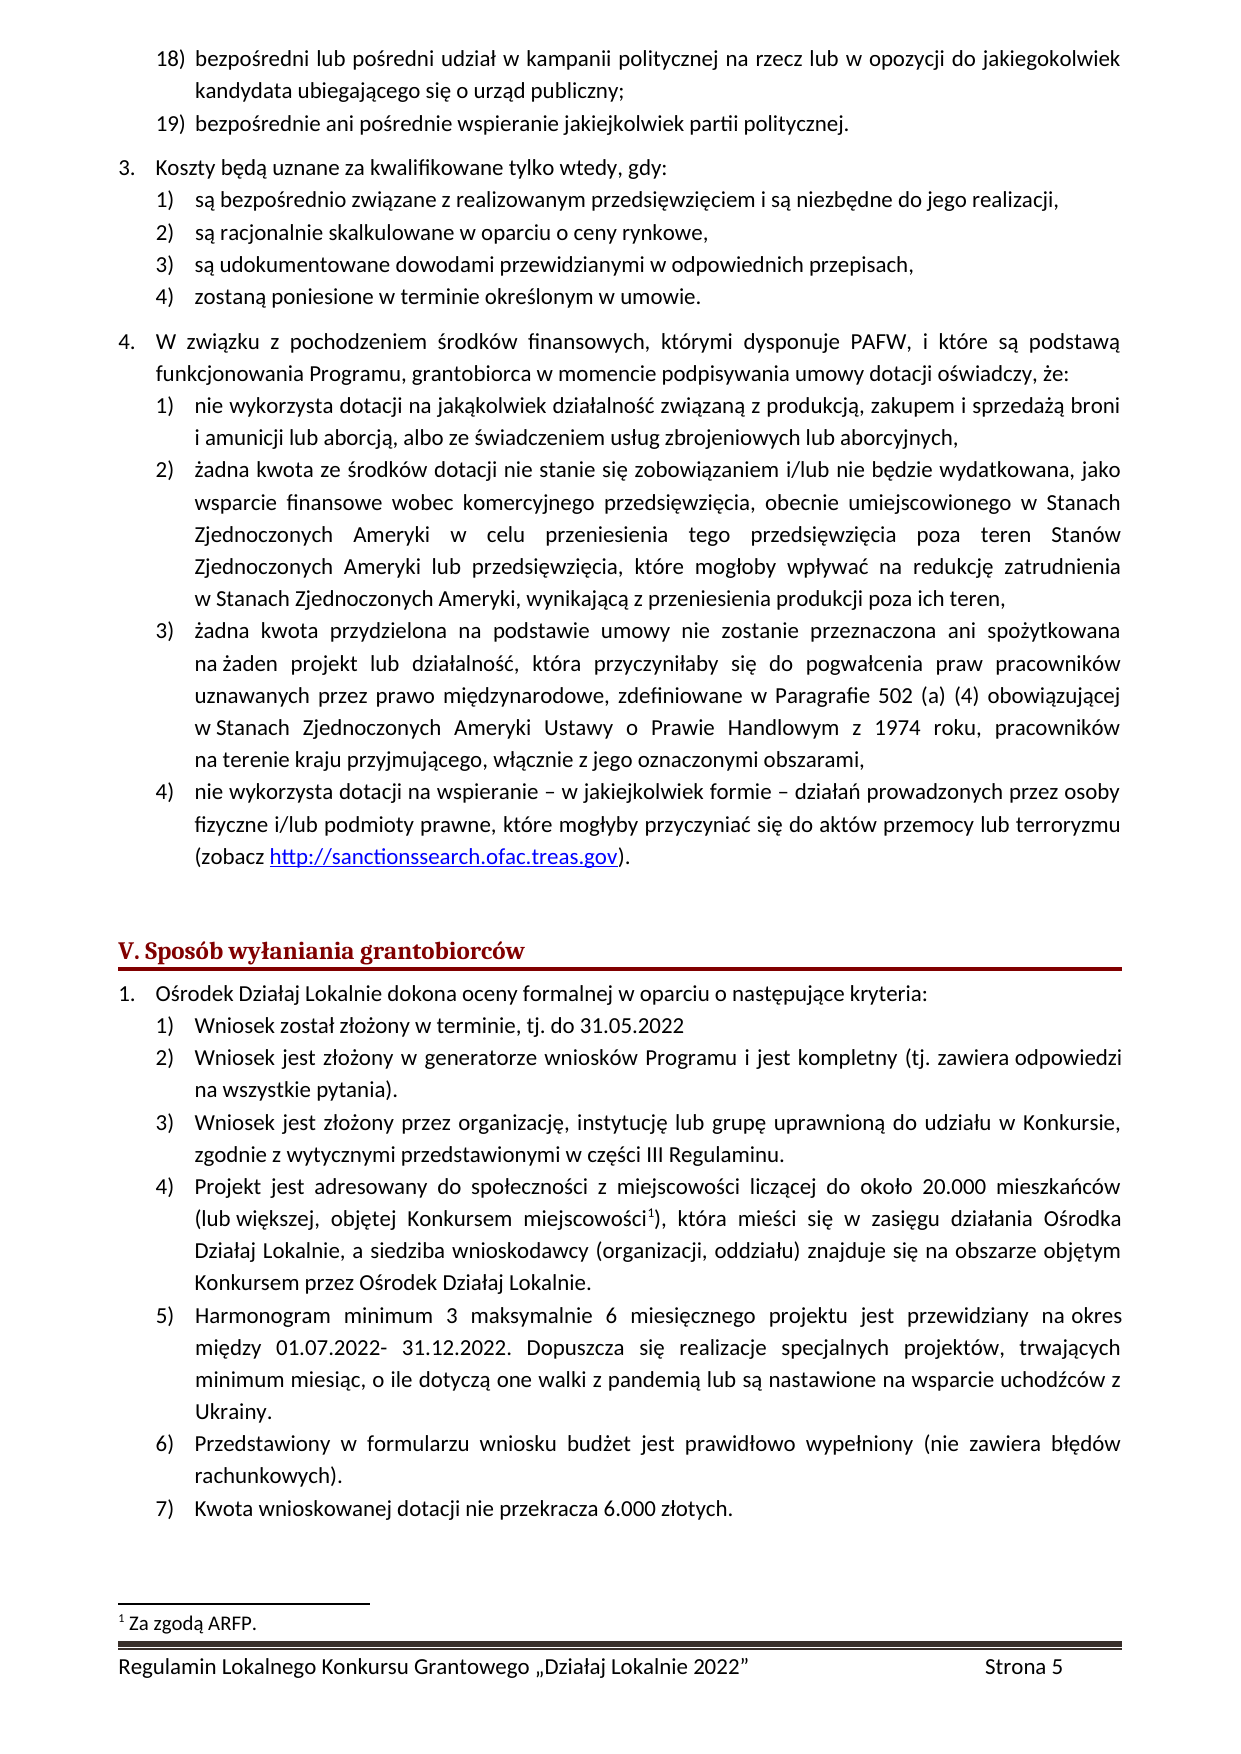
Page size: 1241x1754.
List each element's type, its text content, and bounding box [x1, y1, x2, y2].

list są udokumentowane dowodami przewidzianymi w odpowiednich przepisach, [155, 250, 1122, 278]
list Przedstawiony w formularzu wniosku budżet jest prawidłowo wypełniony (nie zawiera błędów rachunkowych). [155, 1429, 1122, 1490]
list Wniosek jest złożony w generatorze wniosków Programu i jest kompletny (tj. zawiera odpowiedzi na wszystkie pytania). [155, 1043, 1122, 1103]
list bezpośrednie ani pośrednie wspieranie jakiejkolwiek partii politycznej. [156, 109, 1122, 137]
list W związku z pochodzeniem środków finansowych, którymi dysponuje PAFW, i które są podstawą funkcjonowania Programu, grantobiorca w momencie podpisywania umowy dotacji oświadczy, że: [118, 327, 1122, 387]
list bezpośredni lub pośredni udział w kampanii politycznej na rzecz lub w opozycji do jakiegokolwiek kandydata ubiegającego się o urząd publiczny; [156, 44, 1122, 104]
list Ośrodek Działaj Lokalnie dokona oceny formalnej w oparciu o następujące kryteria: [118, 979, 1122, 1007]
list Koszty będą uznane za kwalifikowane tylko wtedy, gdy: [118, 153, 1122, 181]
list żadna kwota ze środków dotacji nie stanie się zobowiązaniem i/lub nie będzie wydatkowana, jako wsparcie finansowe wobec komercyjnego przedsięwzięcia, obecnie umiejscowionego w Stanach Zjednoczonych Ameryki w celu przeniesienia tego przedsięwzięcia poza teren Stanów Zjednoczonych Ameryki lub przedsięwzięcia, które mogłoby wpływać na redukcję zatrudnienia w Stanach Zjednoczonych Ameryki, wynikającą z przeniesienia produkcji poza ich teren, [155, 456, 1122, 612]
list zostaną poniesione w terminie określonym w umowie. [155, 282, 1122, 310]
list Wniosek jest złożony przez organizację, instytucję lub grupę uprawnioną do udziału w Konkursie, zgodnie z wytycznymi przedstawionymi w części III Regulaminu. [155, 1108, 1122, 1168]
list nie wykorzysta dotacji na wspieranie – w jakiejkolwiek formie – działań prowadzonych przez osoby fizyczne i/lub podmioty prawne, które mogłyby przyczyniać się do aktów przemocy lub terroryzmu (zobacz http://sanctionssearch.ofac.treas.gov). [155, 777, 1122, 870]
list są racjonalnie skalkulowane w oparciu o ceny rynkowe, [156, 218, 1122, 246]
list nie wykorzysta dotacji na jakąkolwiek działalność związaną z produkcją, zakupem i sprzedażą broni i amunicji lub aborcją, albo ze świadczeniem usług zbrojeniowych lub aborcyjnych, [155, 391, 1122, 451]
list żadna kwota przydzielona na podstawie umowy nie zostanie przeznaczona ani spożytkowana na żaden projekt lub działalność, która przyczyniłaby się do pogwałcenia praw pracowników uznawanych przez prawo międzynarodowe, zdefiniowane w Paragrafie 502 (a) (4) obowiązującej w Stanach Zjednoczonych Ameryki Ustawy o Prawie Handlowym z 1974 roku, pracowników na terenie kraju przyjmującego, włącznie z jego oznaczonymi obszarami, [155, 617, 1122, 773]
list są bezpośrednio związane z realizowanym przedsięwzięciem i są niezbędne do jego realizacji, [156, 186, 1122, 214]
list Wniosek został złożony w terminie, tj. do 31.05.2022 [155, 1011, 1122, 1039]
list Projekt jest adresowany do społeczności z miejscowości liczącej do około 20.000 mieszkańców (lub większej, objętej Konkursem miejscowości), która mieści się w zasięgu działania Ośrodka Działaj Lokalnie, a siedziba wnioskodawcy (organizacji, oddziału) znajduje się na obszarze objętym Konkursem przez Ośrodek Działaj Lokalnie. [155, 1172, 1122, 1297]
list Kwota wnioskowanej dotacji nie przekracza 6.000 złotych. [155, 1494, 1122, 1522]
list Harmonogram minimum 3 maksymalnie 6 miesięcznego projektu jest przewidziany na okres między 01.07.2022- 31.12.2022. Dopuszcza się realizacje specjalnych projektów, trwających minimum miesiąc, o ile dotyczą one walki z pandemią lub są nastawione na wsparcie uchodźców z Ukrainy. [156, 1301, 1122, 1425]
subtitle V. Sposób wyłaniania grantobiorców [118, 937, 1122, 967]
